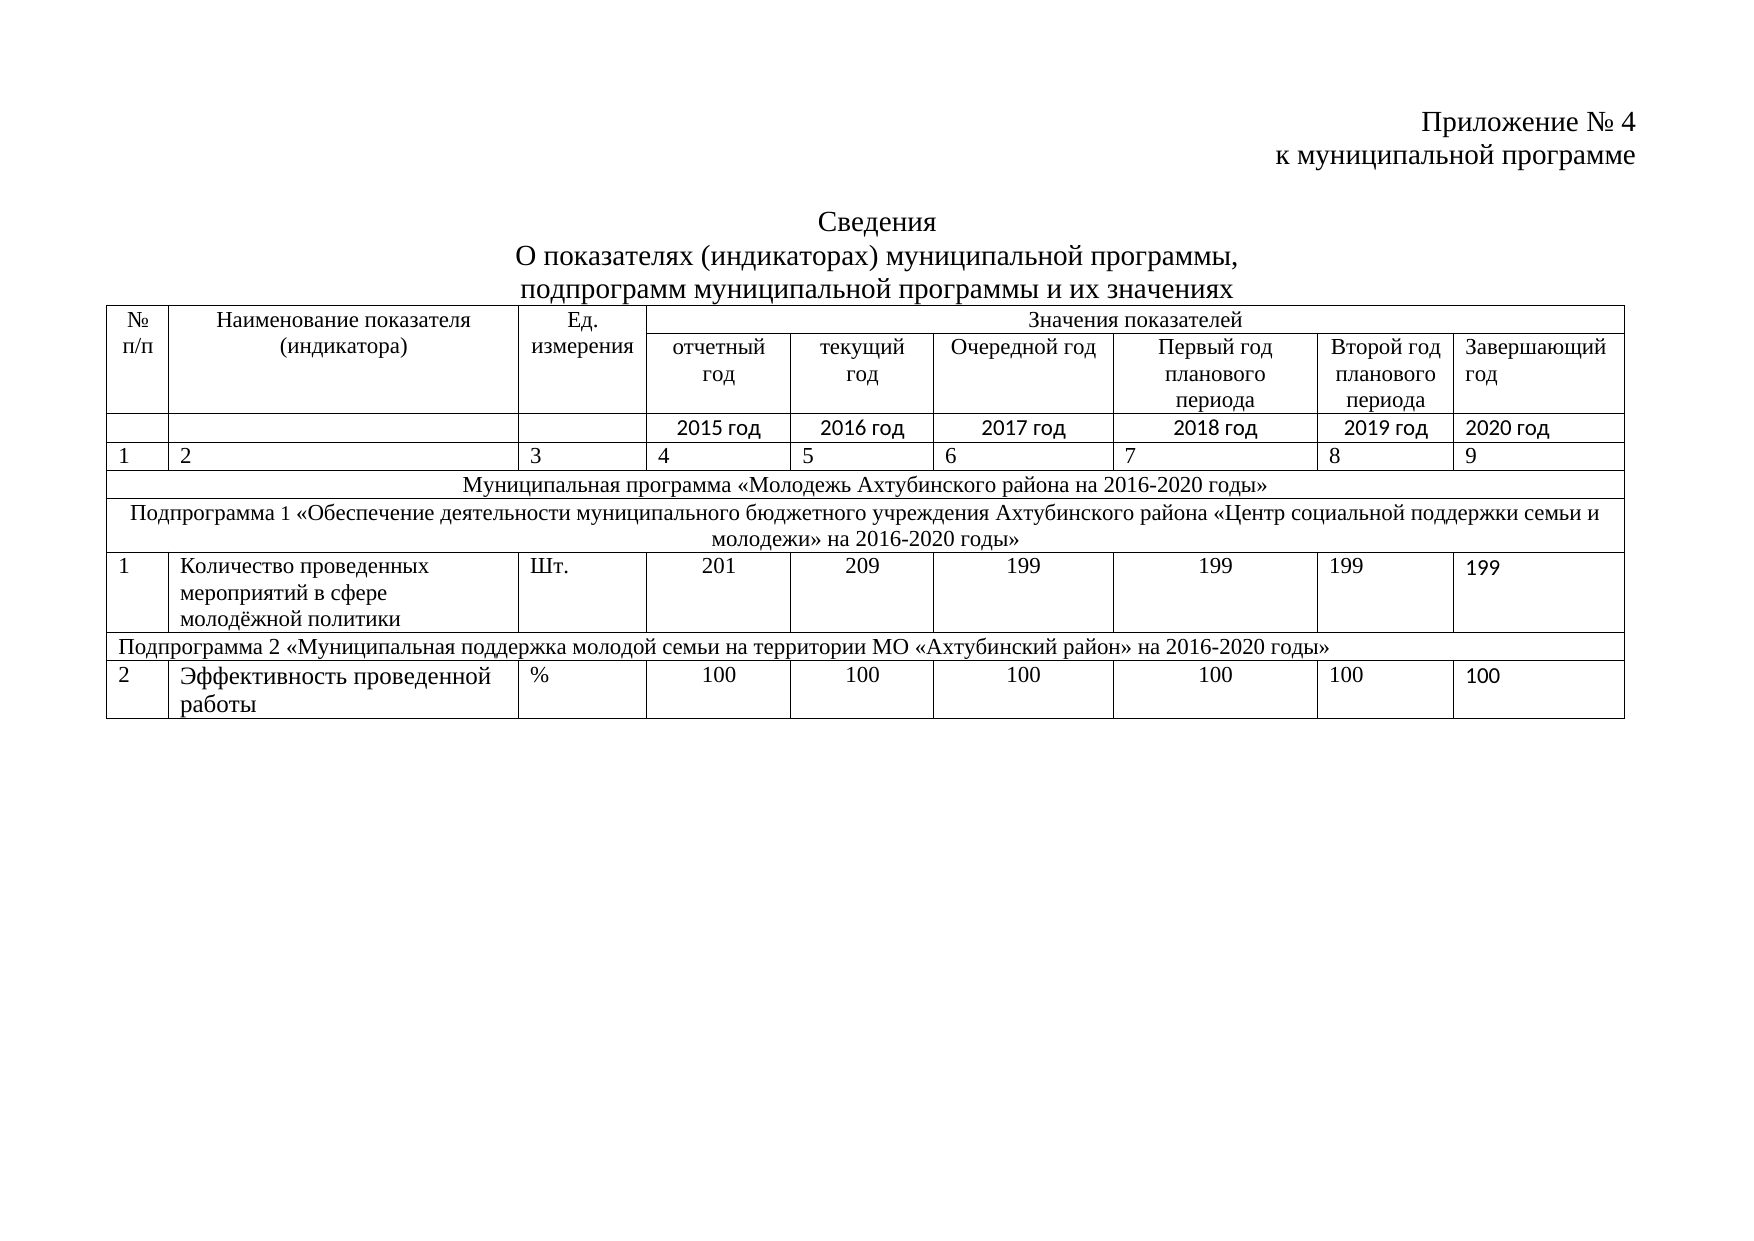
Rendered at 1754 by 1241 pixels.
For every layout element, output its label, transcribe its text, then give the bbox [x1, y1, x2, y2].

table_cell 2018 год [1114, 414, 1317, 442]
table_cell Подпрограмма 2 «Муниципальная поддержка молодой семьи на территории МО «Ахтубинский район» на 2016-2020 годы» [107, 633, 1624, 660]
table_cell 100 [1318, 661, 1453, 718]
table_cell 9 [1454, 443, 1624, 470]
table_cell Завершающий год [1454, 334, 1624, 412]
table_cell 7 [1114, 443, 1317, 470]
table_cell 209 [791, 553, 933, 632]
table_header № п/п [107, 306, 168, 412]
table_cell Первый год планового периода [1114, 334, 1317, 412]
table_cell 2019 год [1318, 414, 1453, 442]
table_cell 2017 год [934, 414, 1113, 442]
table_cell Второй год планового периода [1318, 334, 1453, 412]
table_cell 100 [1454, 661, 1624, 718]
table_cell 2015 год [647, 414, 790, 442]
table_cell Муниципальная программа «Молодежь Ахтубинского района на 2016-2020 годы» [107, 471, 1624, 498]
table_header Значения показателей [647, 306, 1624, 332]
table_cell Подпрограмма 1 «Обеспечение деятельности муниципального бюджетного учреждения Ахтубинского района «Центр социальной поддержки семьи и молодежи» на 2016-2020 годы» [107, 499, 1624, 552]
table_cell Количество проведенных мероприятий в сфере молодёжной политики [169, 553, 518, 632]
table_cell 1 [107, 443, 168, 470]
table_cell текущий год [791, 334, 933, 412]
table_cell 8 [1318, 443, 1453, 470]
text О показателях (индикаторах) муниципальной программы, [118, 238, 1636, 271]
table_cell 100 [791, 661, 933, 718]
table_cell 2 [169, 443, 518, 470]
table_cell 3 [519, 443, 646, 470]
table_cell 199 [1454, 553, 1624, 632]
table_cell 100 [934, 661, 1113, 718]
table_cell 100 [647, 661, 790, 718]
table_cell 100 [1114, 661, 1317, 718]
table_cell Шт. [519, 553, 646, 632]
table_cell 2016 год [791, 414, 933, 442]
table_cell 4 [647, 443, 790, 470]
table_cell [519, 414, 646, 442]
table_header Наименование показателя (индикатора) [169, 306, 518, 412]
table_cell 199 [1114, 553, 1317, 632]
table_cell Эффективность проведенной работы [169, 661, 518, 718]
table_cell 2020 год [1454, 414, 1624, 442]
table_header Ед. измерения [519, 306, 646, 412]
table_cell отчетный год [647, 334, 790, 412]
text к муниципальной программе [118, 137, 1636, 171]
table_cell 2 [107, 661, 168, 718]
table_cell 5 [791, 443, 933, 470]
table_cell [107, 414, 168, 442]
table_cell 1 [107, 553, 168, 632]
table_cell Очередной год [934, 334, 1113, 412]
table_cell % [519, 661, 646, 718]
text подпрограмм муниципальной программы и их значениях [118, 271, 1636, 305]
table_cell 201 [647, 553, 790, 632]
text Приложение № 4 [118, 104, 1636, 137]
table_cell 6 [934, 443, 1113, 470]
table_cell 199 [1318, 553, 1453, 632]
table_cell [169, 414, 518, 442]
table_cell 199 [934, 553, 1113, 632]
text Сведения [118, 204, 1636, 238]
